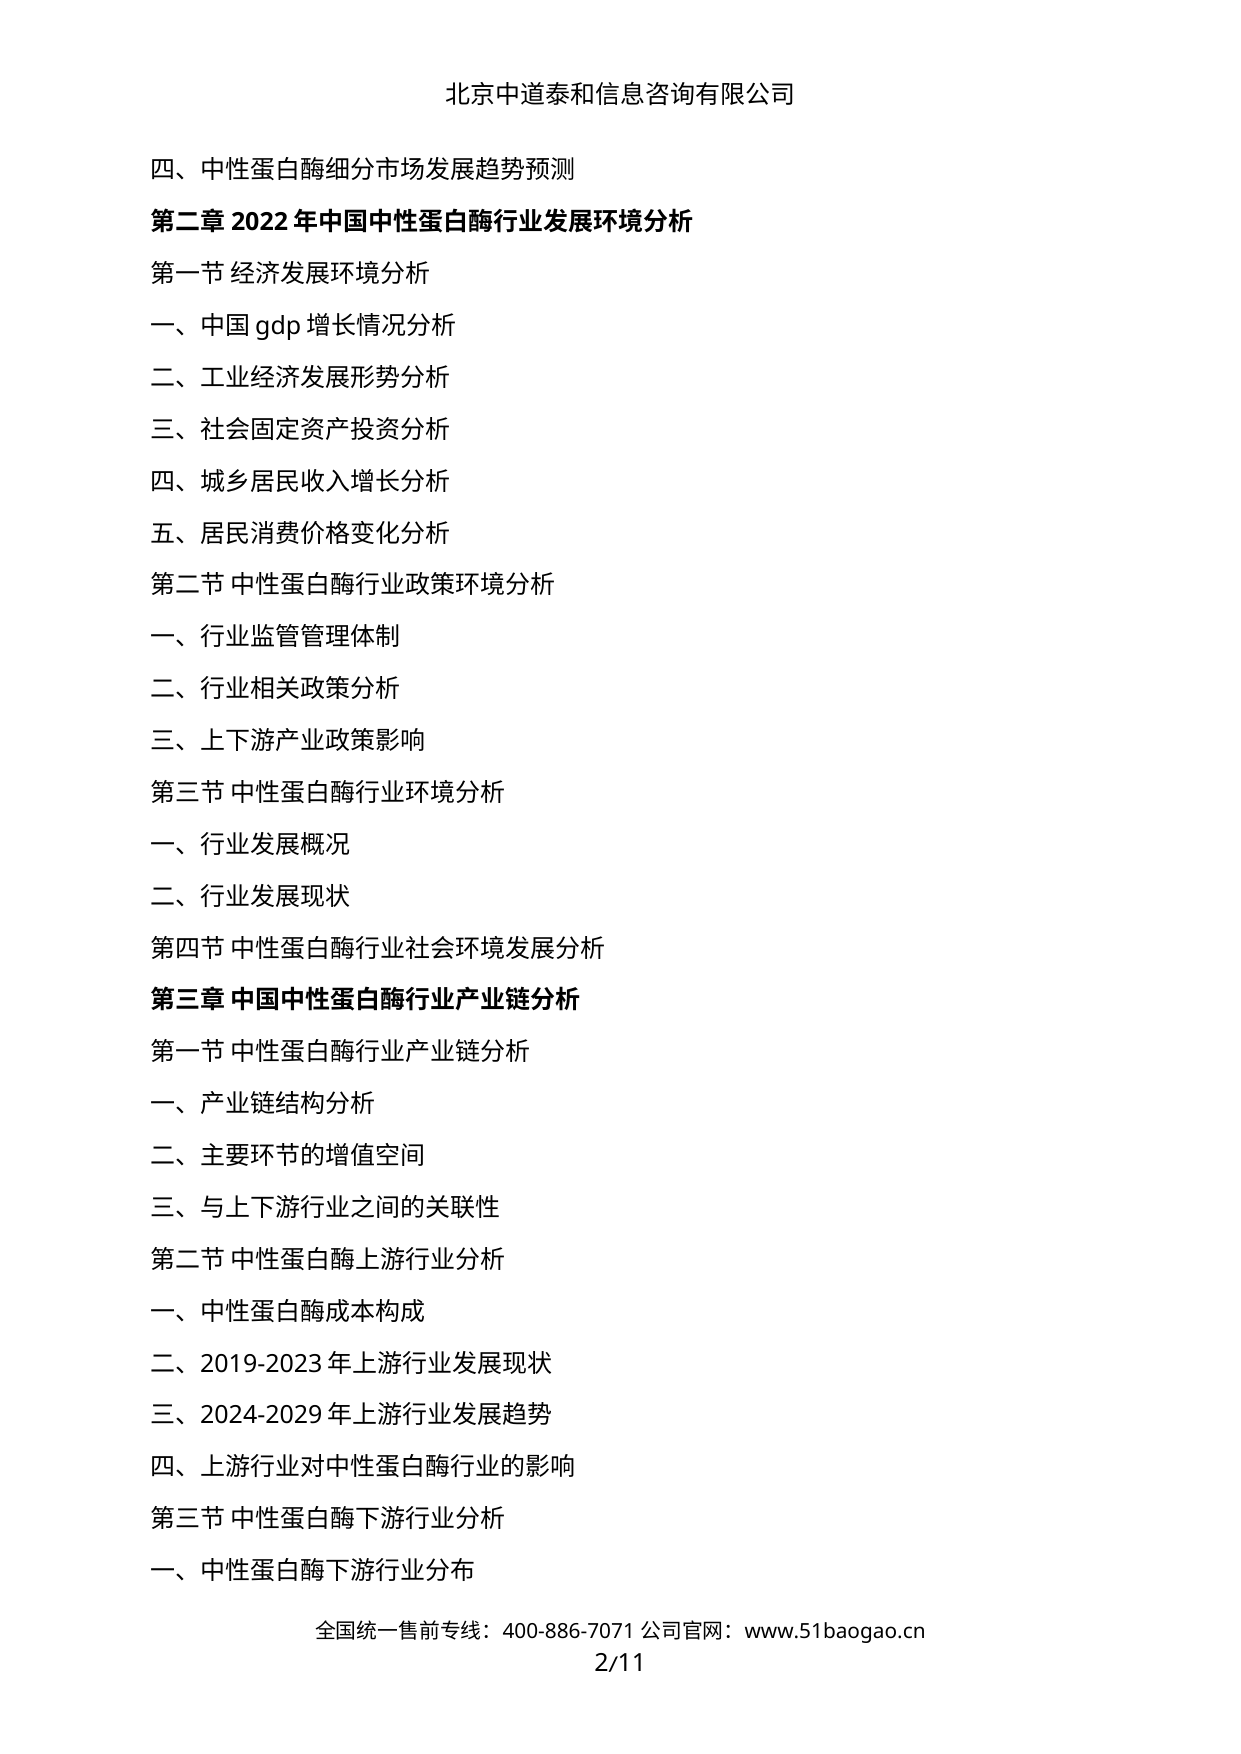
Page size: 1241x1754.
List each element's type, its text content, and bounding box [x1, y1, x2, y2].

text 一、产业链结构分析 [150, 1084, 1090, 1120]
text 四、中性蛋白酶细分市场发展趋势预测 [150, 150, 1090, 186]
text 二、行业发展现状 [150, 876, 1090, 912]
text 一、中国gdp增长情况分析 [150, 306, 1090, 342]
text 一、行业发展概况 [150, 824, 1090, 861]
text 四、城乡居民收入增长分析 [150, 461, 1090, 497]
text 一、中性蛋白酶成本构成 [150, 1291, 1090, 1327]
text 四、上游行业对中性蛋白酶行业的影响 [150, 1447, 1090, 1483]
text 第一节 经济发展环境分析 [150, 254, 1090, 290]
text 三、社会固定资产投资分析 [150, 409, 1090, 446]
text 二、主要环节的增值空间 [150, 1136, 1090, 1172]
text 第三章 中国中性蛋白酶行业产业链分析 [150, 980, 1090, 1016]
text 第三节 中性蛋白酶下游行业分析 [150, 1499, 1090, 1535]
text 二、行业相关政策分析 [150, 669, 1090, 705]
text 二、工业经济发展形势分析 [150, 357, 1090, 394]
text 第一节 中性蛋白酶行业产业链分析 [150, 1032, 1090, 1068]
text 第三节 中性蛋白酶行业环境分析 [150, 772, 1090, 809]
text 第二章 2022年中国中性蛋白酶行业发展环境分析 [150, 202, 1090, 238]
text 三、与上下游行业之间的关联性 [150, 1187, 1090, 1224]
text 一、行业监管管理体制 [150, 617, 1090, 653]
text 二、2019-2023年上游行业发展现状 [150, 1343, 1090, 1379]
text 五、居民消费价格变化分析 [150, 513, 1090, 549]
text 三、上下游产业政策影响 [150, 721, 1090, 757]
text 第二节 中性蛋白酶行业政策环境分析 [150, 565, 1090, 601]
text 一、中性蛋白酶下游行业分布 [150, 1551, 1090, 1587]
text 第四节 中性蛋白酶行业社会环境发展分析 [150, 928, 1090, 964]
text 三、2024-2029年上游行业发展趋势 [150, 1395, 1090, 1431]
text 第二节 中性蛋白酶上游行业分析 [150, 1239, 1090, 1276]
